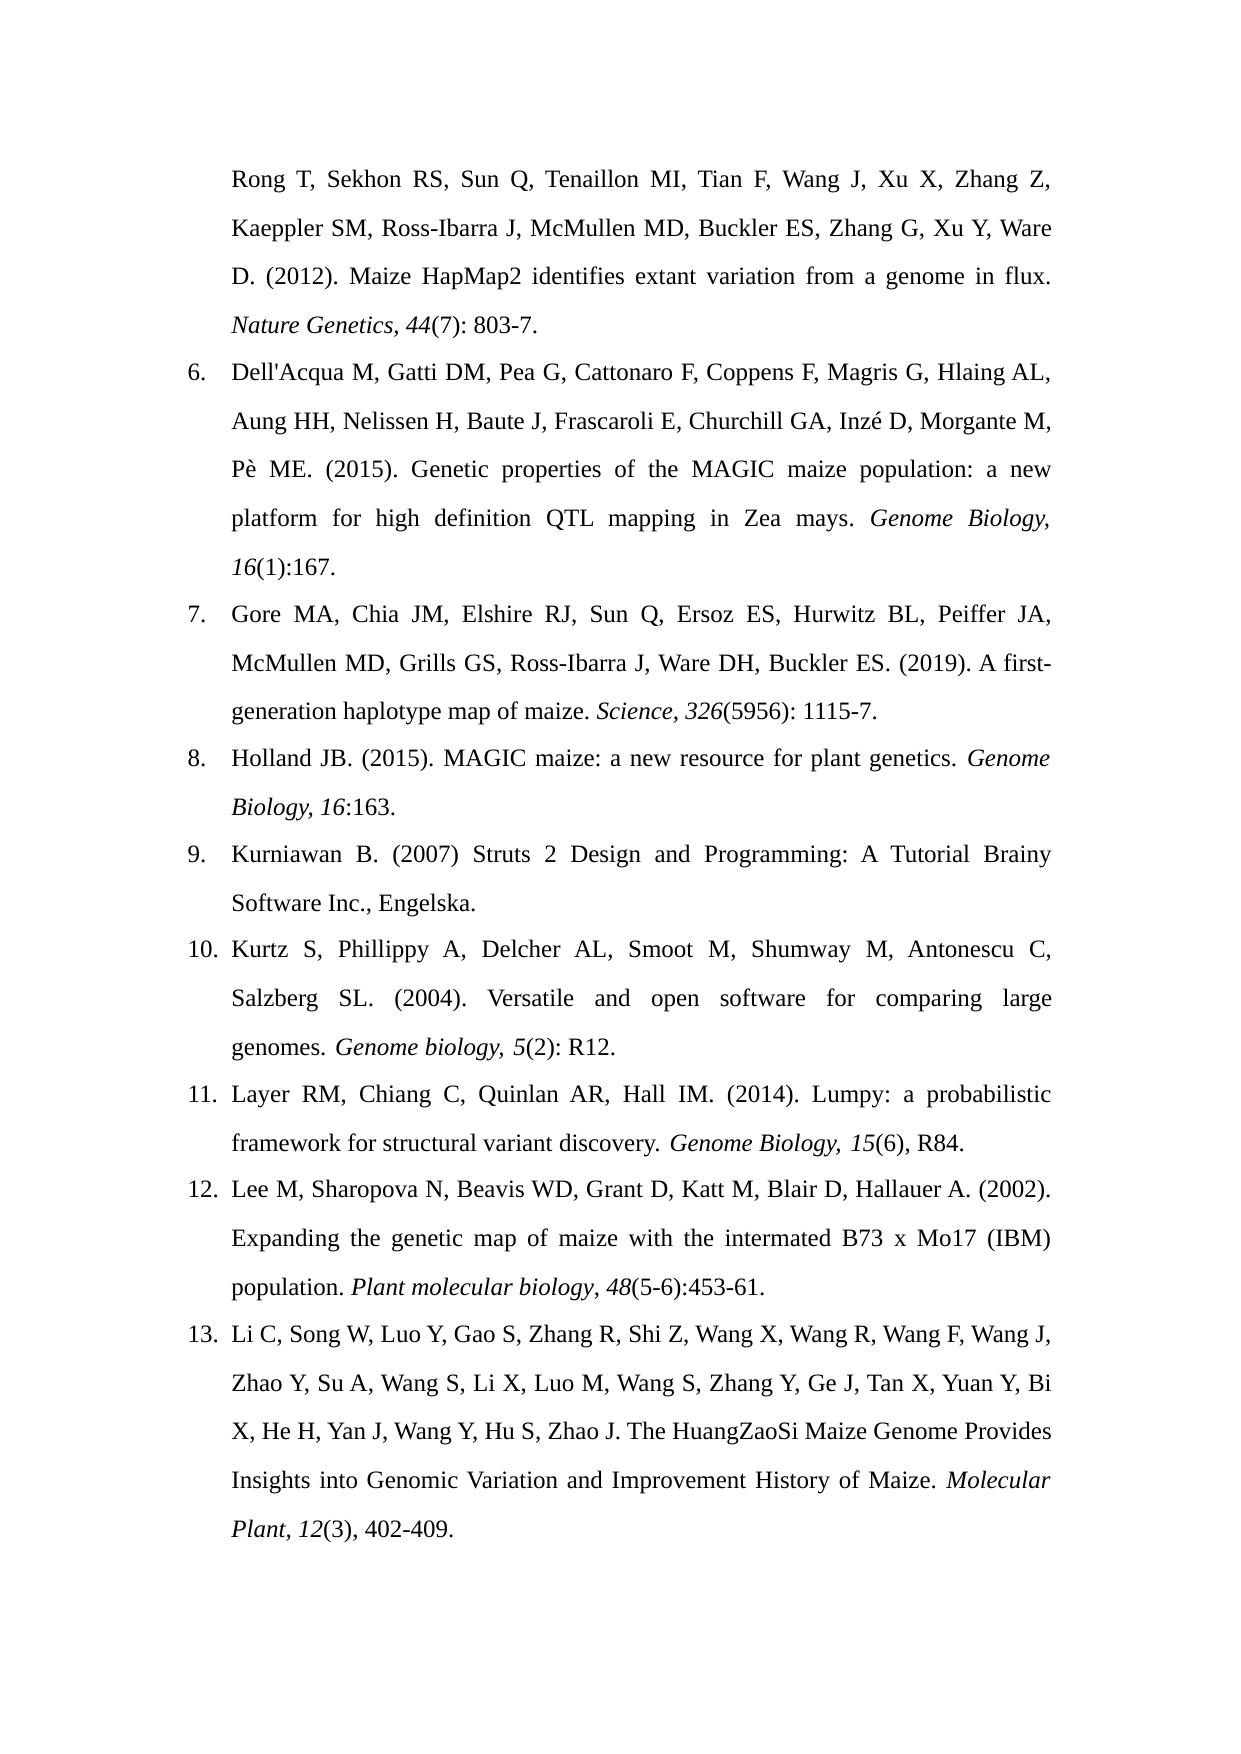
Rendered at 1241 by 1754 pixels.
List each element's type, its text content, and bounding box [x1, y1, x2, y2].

list Li C, Song W, Luo Y, Gao S, Zhang R, Shi Z, Wang X, Wang R, Wang F, Wang J, Zhao Y, Su A, Wang S, Li X, Luo M, Wang S, Zhang Y, Ge J, Tan X, Yuan Y, Bi X, He H, Yan J, Wang Y, Hu S, Zhao J. The HuangZaoSi Maize Genome Provides Insights into Genomic Variation and Improvement History of Maize. Molecular Plant, 12(3), 402-409. [187, 1317, 1053, 1544]
list Layer RM, Chiang C, Quinlan AR, Hall IM. (2014). Lumpy: a probabilistic framework for structural variant discovery. Genome Biology, 15(6), R84. [187, 1077, 1053, 1158]
list Gore MA, Chia JM, Elshire RJ, Sun Q, Ersoz ES, Hurwitz BL, Peiffer JA, McMullen MD, Grills GS, Ross-Ibarra J, Ware DH, Buckler ES. (2019). A first-generation haplotype map of maize. Science, 326(5956): 1115-7. [187, 597, 1053, 727]
list Holland JB. (2015). MAGIC maize: a new resource for plant genetics. Genome Biology, 16:163. [187, 741, 1053, 823]
list Kurniawan B. (2007) Struts 2 Design and Programming: A Tutorial Brainy Software Inc., Engelska. [187, 837, 1053, 918]
list Lee M, Sharopova N, Beavis WD, Grant D, Katt M, Blair D, Hallauer A. (2002). Expanding the genetic map of maize with the intermated B73 x Mo17 (IBM) population. Plant molecular biology, 48(5-6):453-61. [187, 1173, 1053, 1303]
list Kurtz S, Phillippy A, Delcher AL, Smoot M, Shumway M, Antonescu C, Salzberg SL. (2004). Versatile and open software for comparing large genomes. Genome biology, 5(2): R12. [187, 933, 1053, 1063]
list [187, 162, 1053, 341]
list Dell'Acqua M, Gatti DM, Pea G, Cattonaro F, Coppens F, Magris G, Hlaing AL, Aung HH, Nelissen H, Baute J, Frascaroli E, Churchill GA, Inzé D, Morgante M, Pè ME. (2015). Genetic properties of the MAGIC maize population: a new platform for high definition QTL mapping in Zea mays. Genome Biology, 16(1):167. [187, 355, 1053, 583]
